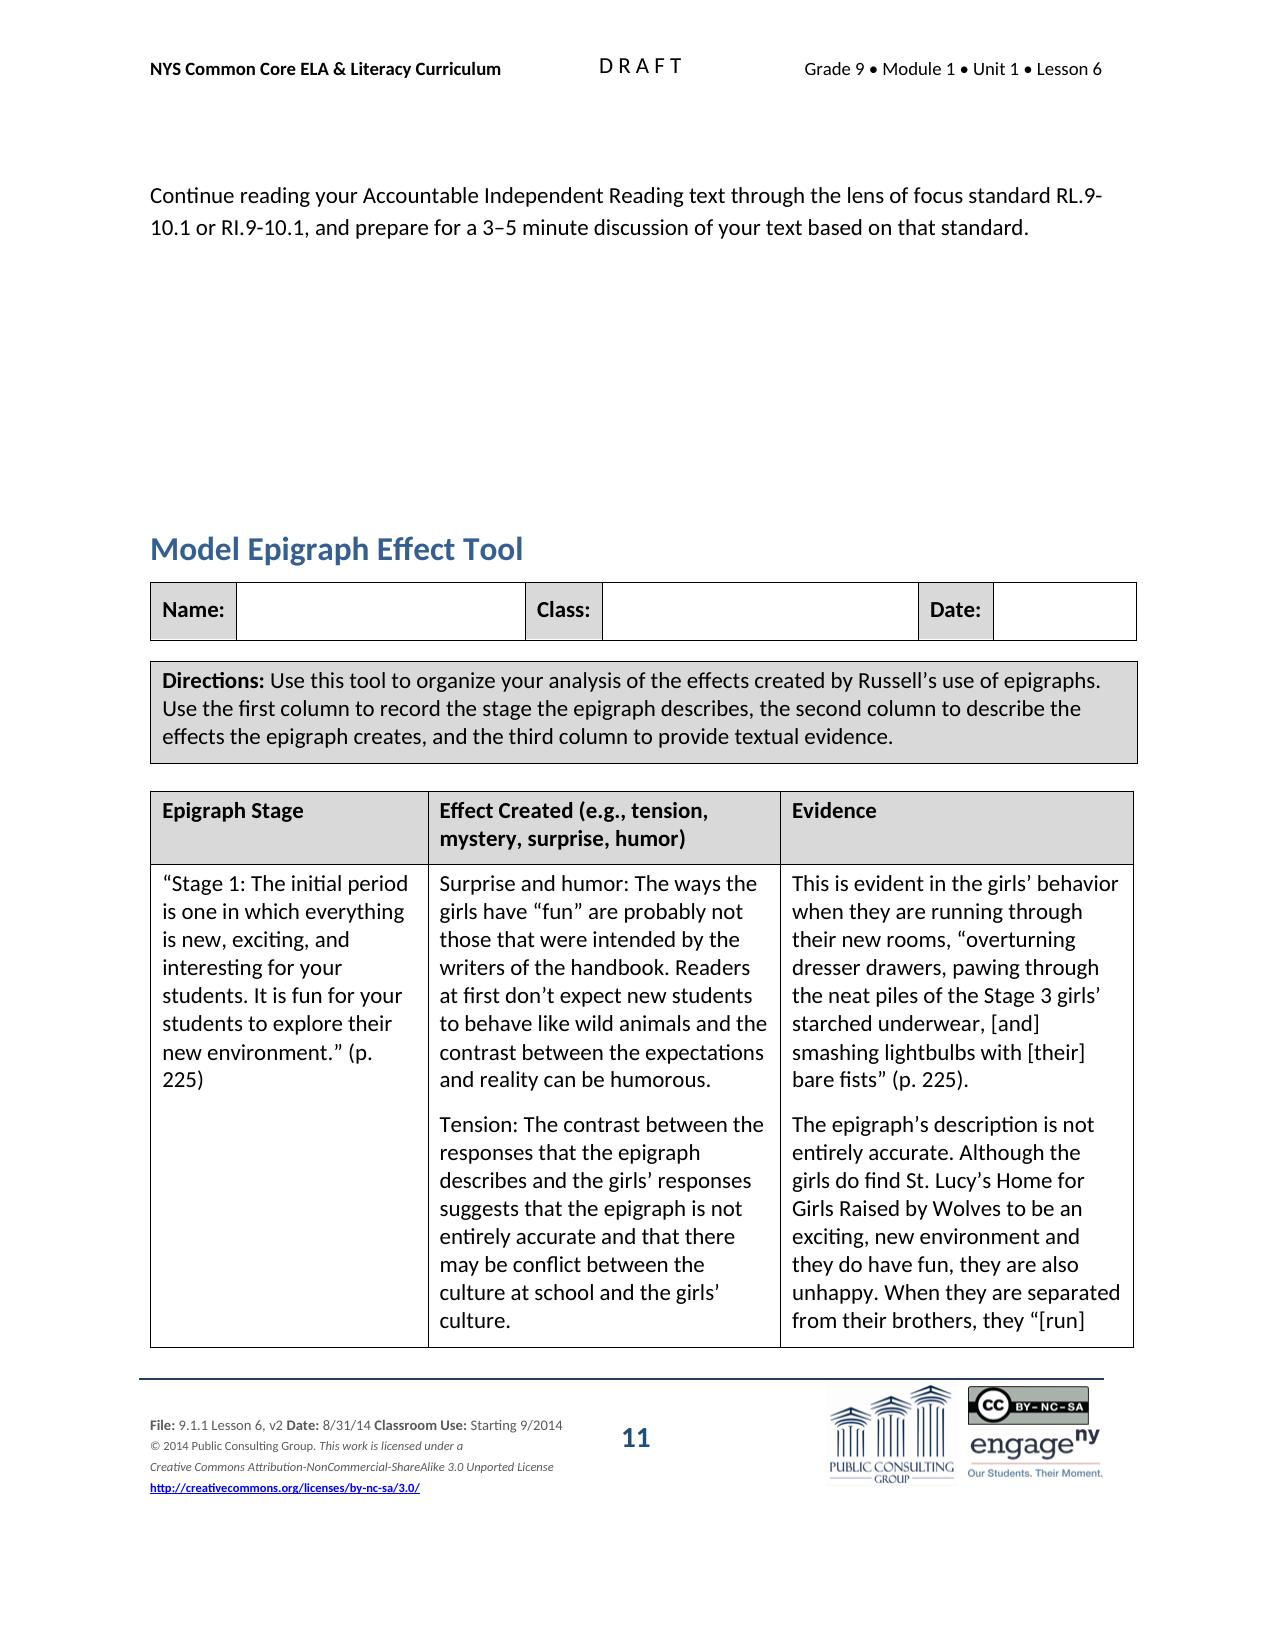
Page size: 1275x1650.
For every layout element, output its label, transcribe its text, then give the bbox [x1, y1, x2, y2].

table_cell [151, 1106, 428, 1347]
table_header Class: [526, 583, 602, 639]
table_header Name: [151, 583, 236, 639]
table_header [994, 583, 1136, 639]
text Model Epigraph Effect Tool [150, 528, 1125, 569]
table_header Epigraph Stage [151, 792, 428, 864]
table_header [237, 583, 525, 639]
table_cell Surprise and humor: The ways the girls have “fun” are probably not those that were intended by the writers of the handbook. Readers at first don’t expect new students to behave like wild animals and the contrast between the expectations and reality can be humorous. [429, 865, 780, 1106]
table_cell This is evident in the girls’ behavior when they are running through their new rooms, “overturning dresser drawers, pawing through the neat piles of the Stage 3 girls’ starched underwear, [and] smashing lightbulbs with [their] bare fists” (p. 225). [781, 865, 1133, 1106]
table_header Directions: Use this tool to organize your analysis of the effects created by Russell’s use of epigraphs. Use the first column to record the stage the epigraph describes, the second column to describe the effects the epigraph creates, and the third column to provide textual evidence. [151, 662, 1137, 763]
table_header [603, 583, 918, 639]
table_header Date: [919, 583, 993, 639]
picture [825, 1381, 1104, 1487]
table_cell “Stage 1: The initial period is one in which everything is new, exciting, and interesting for your students. It is fun for your students to explore their new environment.” (p. 225) [151, 865, 428, 1106]
table_header Evidence [781, 792, 1133, 864]
table_header Effect Created (e.g., tension, mystery, surprise, humor) [429, 792, 780, 864]
text Continue reading your Accountable Independent Reading text through the lens of focus standard RL.9-10.1 or RI.9-10.1, and prepare for a 3–5 minute discussion of your text based on that standard. [150, 181, 1125, 242]
